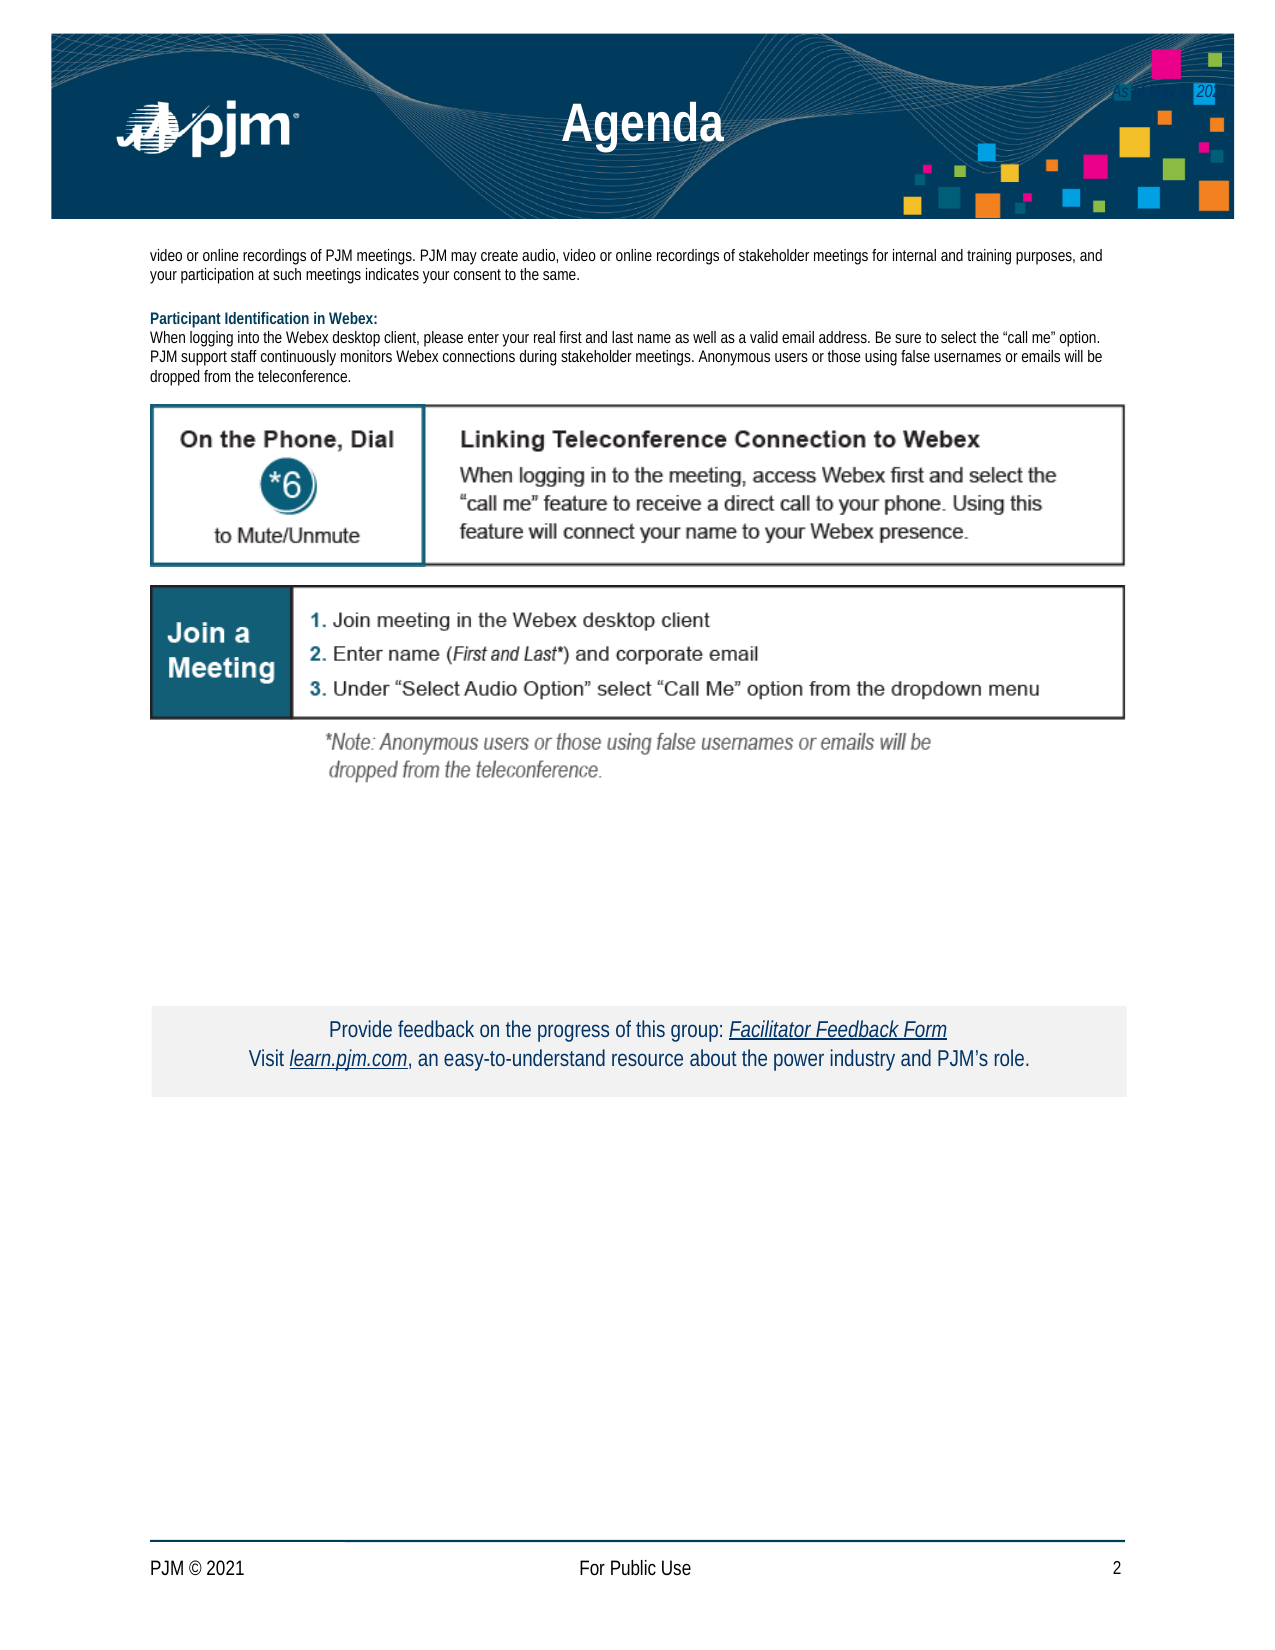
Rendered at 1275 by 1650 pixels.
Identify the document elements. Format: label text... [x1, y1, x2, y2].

text PJM support staff continuously monitors Webex connections during stakeholder meetings. Anonymous users or those using false usernames or emails will be dropped from the teleconference. [150, 347, 1125, 386]
text When logging into the Webex desktop client, please enter your real first and last name as well as a valid email address. Be sure to select the “call me” option. [150, 328, 1125, 347]
picture [150, 404, 1125, 567]
subtitle Participant Identification in Webex: [150, 309, 1125, 328]
picture [51, 32, 1235, 219]
picture [150, 585, 1125, 786]
